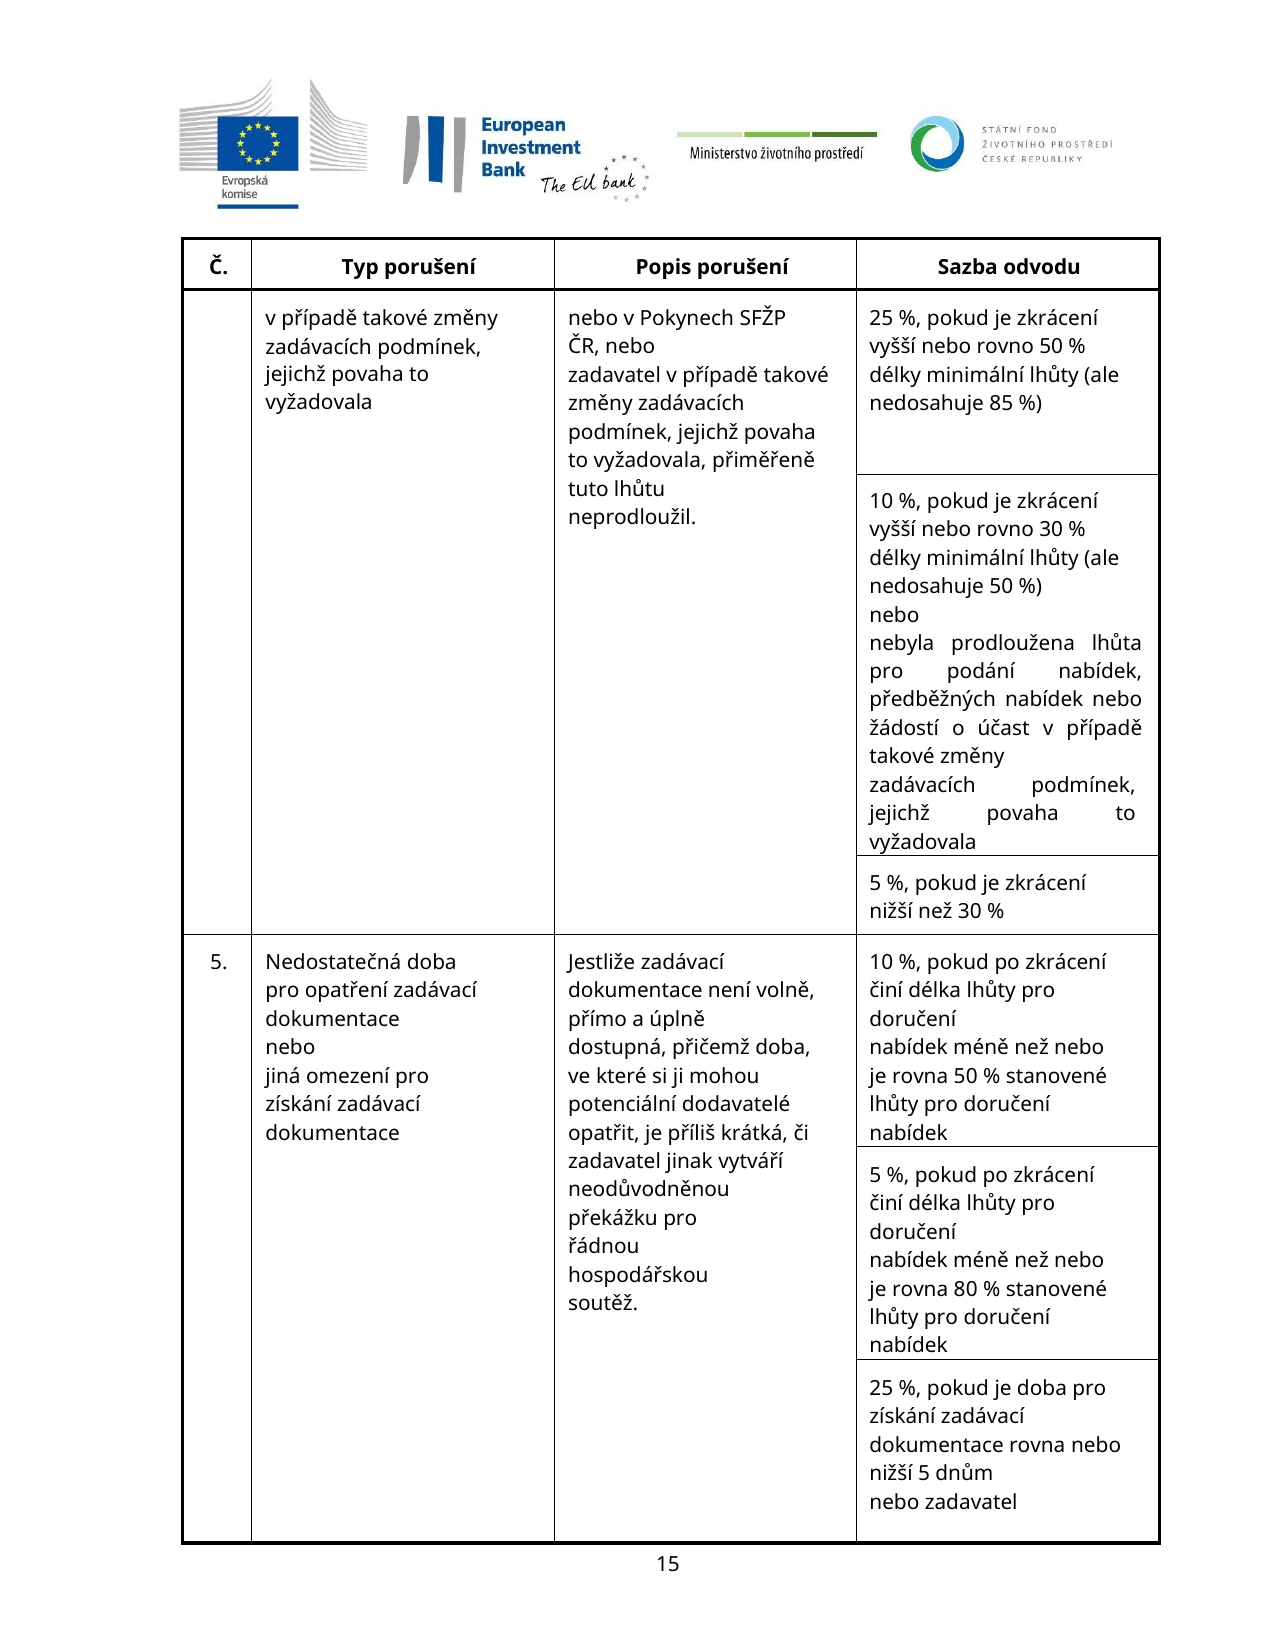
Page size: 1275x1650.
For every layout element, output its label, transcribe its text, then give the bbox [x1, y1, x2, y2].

table_cell 5 %, pokud po zkrácení činí délka lhůty pro doručení nabídek méně než nebo je rovna 80 % stanovené lhůty pro doručení nabídek [857, 1147, 1158, 1359]
table_cell Nedostatečná doba pro opatření zadávací dokumentace nebo jiná omezení pro získání zadávací dokumentace [252, 935, 554, 1541]
table_cell Jestliže zadávací dokumentace není volně, přímo a úplně dostupná, přičemž doba, ve které si ji mohou potenciální dodavatelé opatřit, je příliš krátká, či zadavatel jinak vytváří neodůvodněnou překážku pro řádnou hospodářskou soutěž. [555, 935, 856, 1541]
table_header Č. [184, 240, 251, 288]
table_header Popis porušení [555, 240, 856, 288]
picture [177, 73, 1115, 213]
table_cell nebo v Pokynech SFŽP ČR, nebo zadavatel v případě takové změny zadávacích podmínek, jejichž povaha to vyžadovala, přiměřeně tuto lhůtu neprodloužil. [555, 291, 856, 934]
table_cell 5 %, pokud je zkrácení nižší než 30 % [857, 856, 1158, 934]
table_cell 5. [184, 935, 251, 1541]
table_cell 10 %, pokud po zkrácení činí délka lhůty pro doručení nabídek méně než nebo je rovna 50 % stanovené lhůty pro doručení nabídek [857, 935, 1158, 1146]
table_cell 25 %, pokud je zkrácení vyšší nebo rovno 50 % délky minimální lhůty (ale nedosahuje 85 %) [857, 291, 1158, 473]
table_header Sazba odvodu [857, 240, 1158, 288]
table_cell 10 %, pokud je zkrácení vyšší nebo rovno 30 % délky minimální lhůty (ale nedosahuje 50 %) nebo nebyla prodloužena lhůta pro podání nabídek, předběžných nabídek nebo žádostí o účast v případě takové změny zadávacích podmínek, jejichž povaha to vyžadovala [857, 475, 1158, 855]
table_cell v případě takové změny zadávacích podmínek, jejichž povaha to vyžadovala [252, 291, 554, 934]
table_header Typ porušení [252, 240, 554, 288]
table_cell [184, 291, 251, 934]
